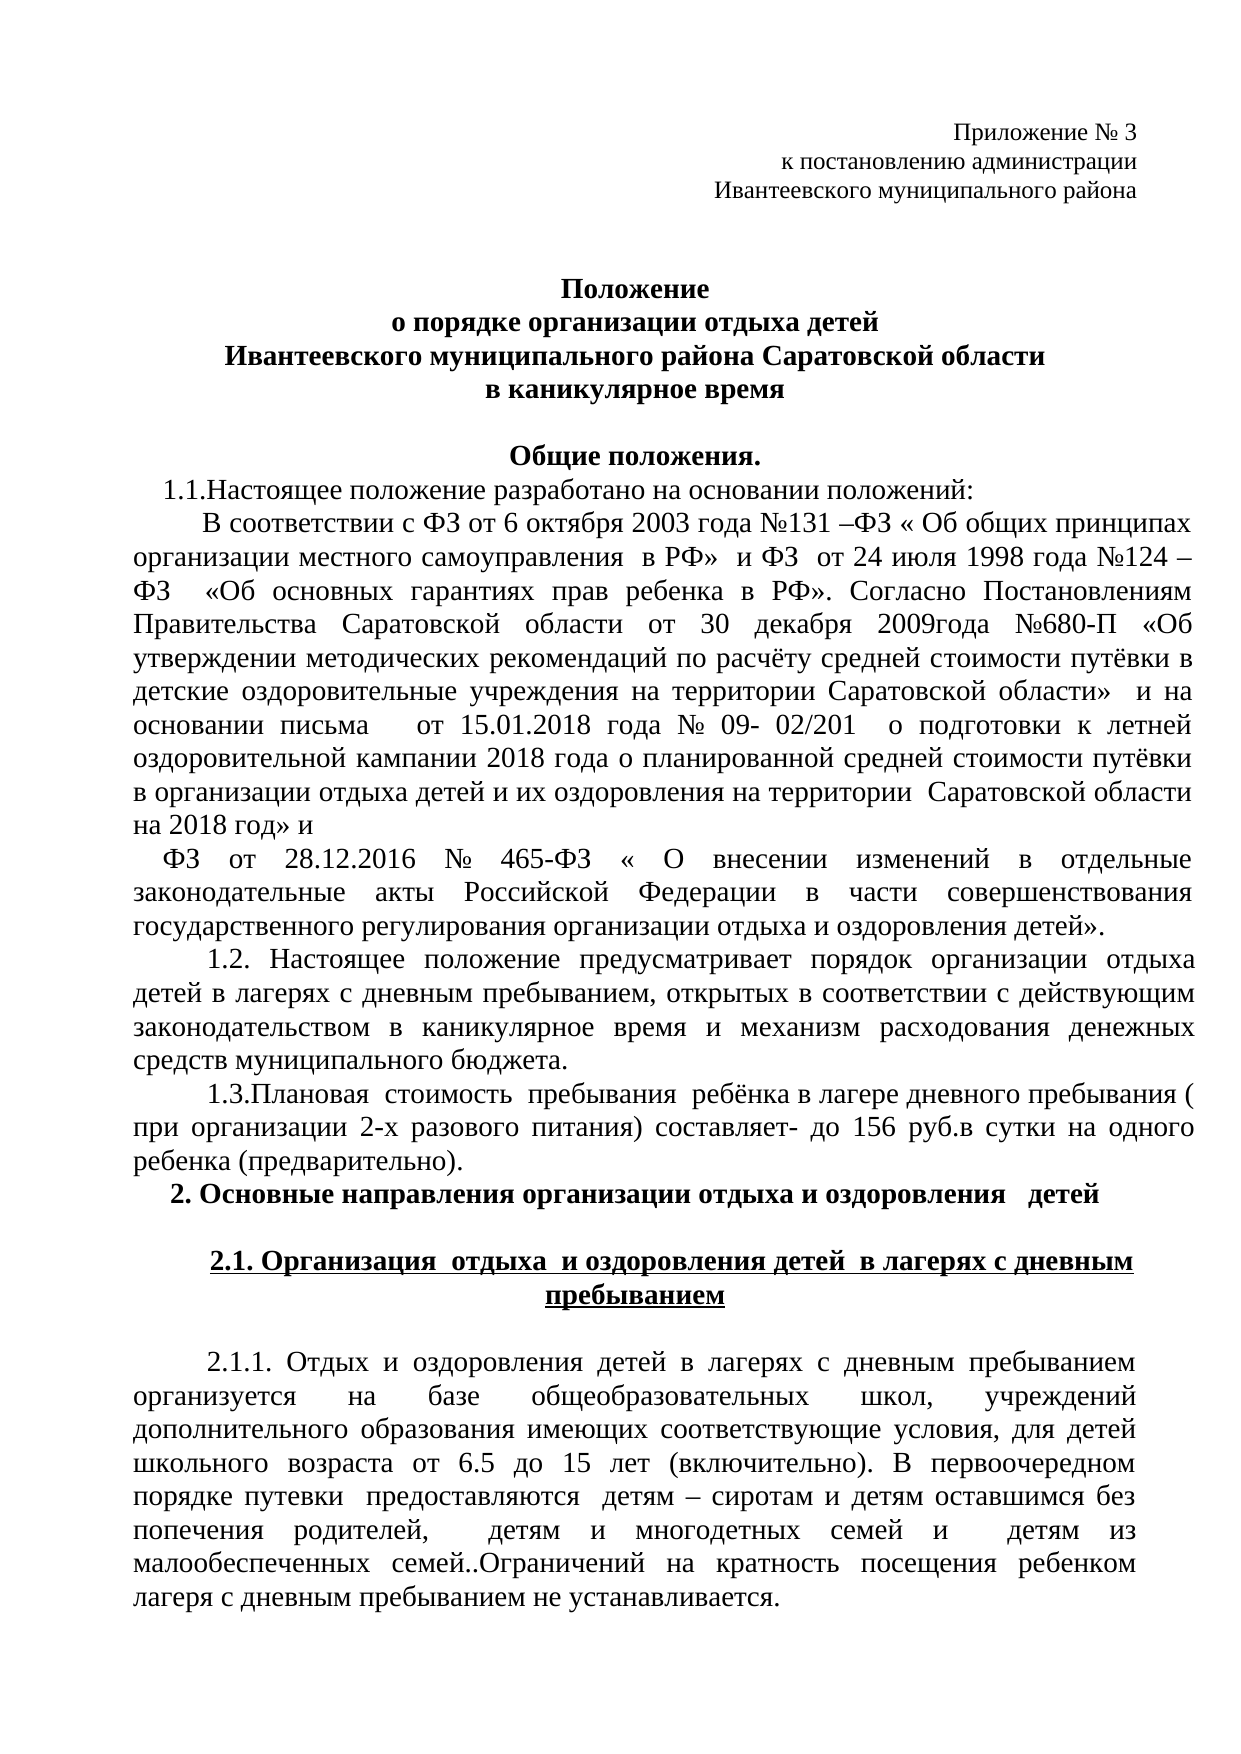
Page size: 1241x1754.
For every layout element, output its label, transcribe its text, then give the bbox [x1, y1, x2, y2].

text 2. Основные направления организации отдыха и оздоровления детей [133, 1176, 1137, 1210]
text Положение [133, 271, 1137, 304]
text 2.1.1. Отдых и оздоровления детей в лагерях с дневным пребыванием организуется на базе общеобразовательных школ, учреждений дополнительного образования имеющих соответствующие условия, для детей школьного возраста от 6.5 до 15 лет (включительно). В первоочередном порядке путевки предоставляются детям – сиротам и детям оставшимся без попечения родителей, детям и многодетных семей и детям из малообеспеченных семей..Ограничений на кратность посещения ребенком лагеря с дневным пребыванием не устанавливается. [133, 1344, 1137, 1612]
text Ивантеевского муниципального района Саратовской области [133, 338, 1137, 371]
text 1.3.Плановая стоимость пребывания ребёнка в лагере дневного пребывания ( при организации 2-х разового питания) составляет- до 156 руб.в сутки на одного ребенка (предварительно). [133, 1076, 1196, 1176]
text 1.1.Настоящее положение разработано на основании положений: [133, 472, 1137, 506]
text В соответствии с ФЗ от 6 октября 2003 года №131 –ФЗ « Об общих принципах организации местного самоуправления в РФ» и ФЗ от 24 июля 1998 года №124 – ФЗ «Об основных гарантиях прав ребенка в РФ». Согласно Постановлениям Правительства Саратовской области от 30 декабря 2009года №680-П «Об утверждении методических рекомендаций по расчёту средней стоимости путёвки в детские оздоровительные учреждения на территории Саратовской области» и на основании письма от 15.01.2018 года № 09- 02/201 о подготовки к летней оздоровительной кампании 2018 года о планированной средней стоимости путёвки в организации отдыха детей и их оздоровления на территории Саратовской области на 2018 год» и [133, 506, 1193, 841]
text к постановлению администрации [133, 146, 1137, 175]
text Приложение № 3 [133, 117, 1137, 146]
text в каникулярное время [133, 371, 1137, 405]
text о порядке организации отдыха детей [133, 304, 1137, 338]
text Общие положения. [133, 438, 1137, 472]
text ФЗ от 28.12.2016 № 465-ФЗ « О внесении изменений в отдельные законодательные акты Российской Федерации в части совершенствования государственного регулирования организации отдыха и оздоровления детей». [133, 841, 1193, 942]
text Ивантеевского муниципального района [133, 175, 1137, 204]
text 2.1. Организация отдыха и оздоровления детей в лагерях с дневным пребыванием [133, 1243, 1137, 1311]
text 1.2. Настоящее положение предусматривает порядок организации отдыха детей в лагерях с дневным пребыванием, открытых в соответствии с действующим законодательством в каникулярное время и механизм расходования денежных средств муниципального бюджета. [133, 942, 1196, 1076]
